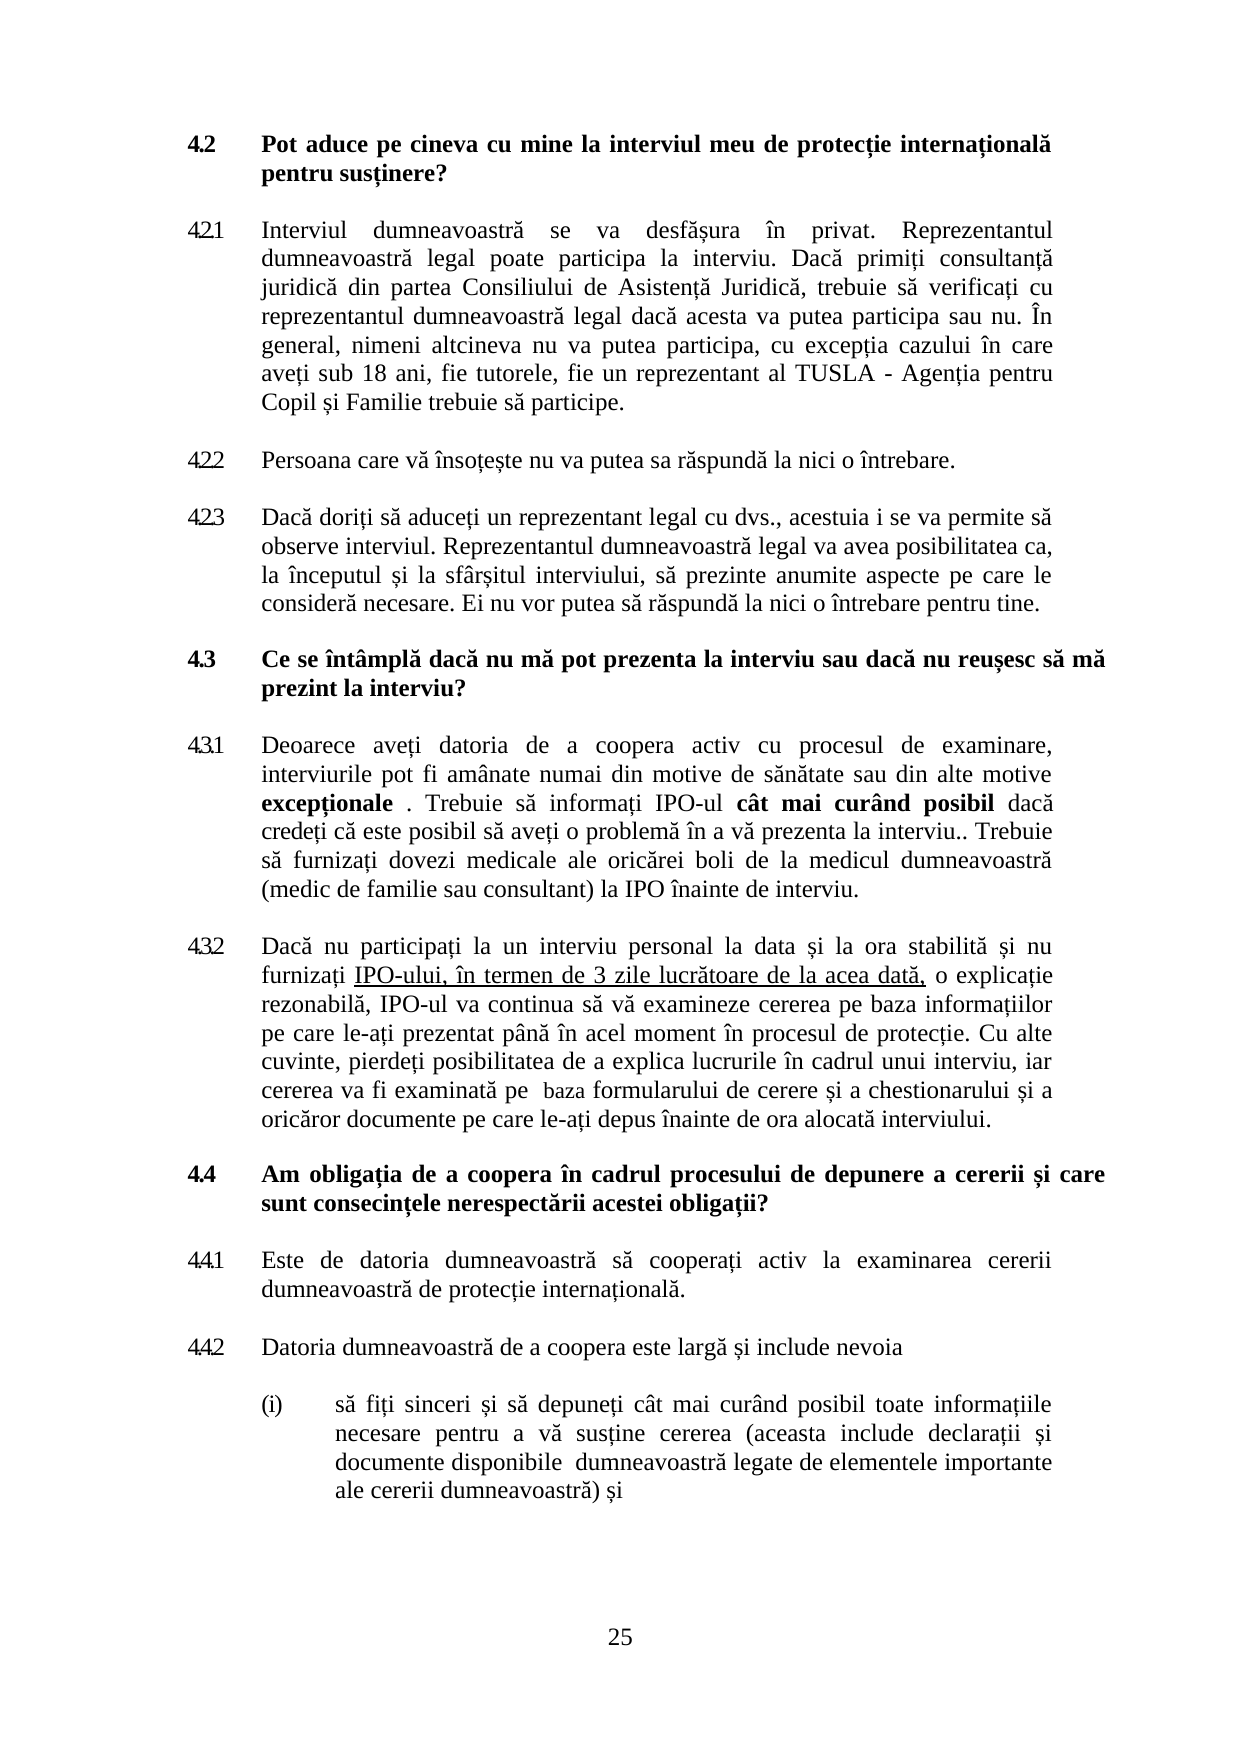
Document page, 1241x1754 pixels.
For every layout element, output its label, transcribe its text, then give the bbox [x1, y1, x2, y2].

subtitle Pot aduce pe cineva cu mine la interviul meu de protecție internațională pentru susținere? [187, 129, 1053, 186]
list Persoana care vă însoțește nu va putea sa răspundă la nici o întrebare. [187, 445, 1053, 473]
list Ce se întâmplă dacă nu mă pot prezenta la interviu sau dacă nu reușesc să mă prezint la interviu? [187, 644, 1107, 702]
list Dacă doriți să aduceți un reprezentant legal cu dvs., acestuia i se va permite să observe interviul. Reprezentantul dumneavoastră legal va avea posibilitatea ca, la începutul și la sfârșitul interviului, să prezinte anumite aspecte pe care le consideră necesare. Ei nu vor putea să răspundă la nici o întrebare pentru tine. [187, 502, 1053, 617]
list Este de datoria dumneavoastră să cooperați activ la examinarea cererii dumneavoastră de protecție internațională. [187, 1245, 1053, 1303]
list Deoarece aveți datoria de a coopera activ cu procesul de examinare, interviurile pot fi amânate numai din motive de sănătate sau din alte motive excepționale . Trebuie să informați IPO-ul cât mai curând posibil dacă credeți că este posibil să aveți o problemă în a vă prezenta la interviu.. Trebuie să furnizați dovezi medicale ale oricărei boli de la medicul dumneavoastră (medic de familie sau consultant) la IPO înainte de interviu. [187, 730, 1053, 903]
list Datoria dumneavoastră de a coopera este largă și include nevoia [187, 1332, 1107, 1360]
list Am obligația de a coopera în cadrul procesului de depunere a cererii și care sunt consecințele nerespectării acestei obligații? [187, 1159, 1107, 1217]
list să fiți sinceri și să depuneți cât mai curând posibil toate informațiile necesare pentru a vă susține cererea (aceasta include declarații și documente disponibile dumneavoastră legate de elementele importante ale cererii dumneavoastră) și [261, 1389, 1053, 1504]
list Interviul dumneavoastră se va desfășura în privat. Reprezentantul dumneavoastră legal poate participa la interviu. Dacă primiți consultanță juridică din partea Consiliului de Asistență Juridică, trebuie să verificați cu reprezentantul dumneavoastră legal dacă acesta va putea participa sau nu. În general, nimeni altcineva nu va putea participa, cu excepția cazului în care aveți sub 18 ani, fie tutorele, fie un reprezentant al TUSLA - Agenția pentru Copil și Familie trebuie să participe. [187, 215, 1054, 416]
list Dacă nu participați la un interviu personal la data și la ora stabilită și nu furnizați IPO-ului, în termen de 3 zile lucrătoare de la acea dată, o explicație rezonabilă, IPO-ul va continua să vă examineze cererea pe baza informațiilor pe care le-ați prezentat până în acel moment în procesul de protecție. Cu alte cuvinte, pierdeți posibilitatea de a explica lucrurile în cadrul unui interviu, iar cererea va fi examinată pe baza formularului de cerere și a chestionarului și a oricăror documente pe care le-ați depus înainte de ora alocată interviului. [187, 931, 1053, 1133]
